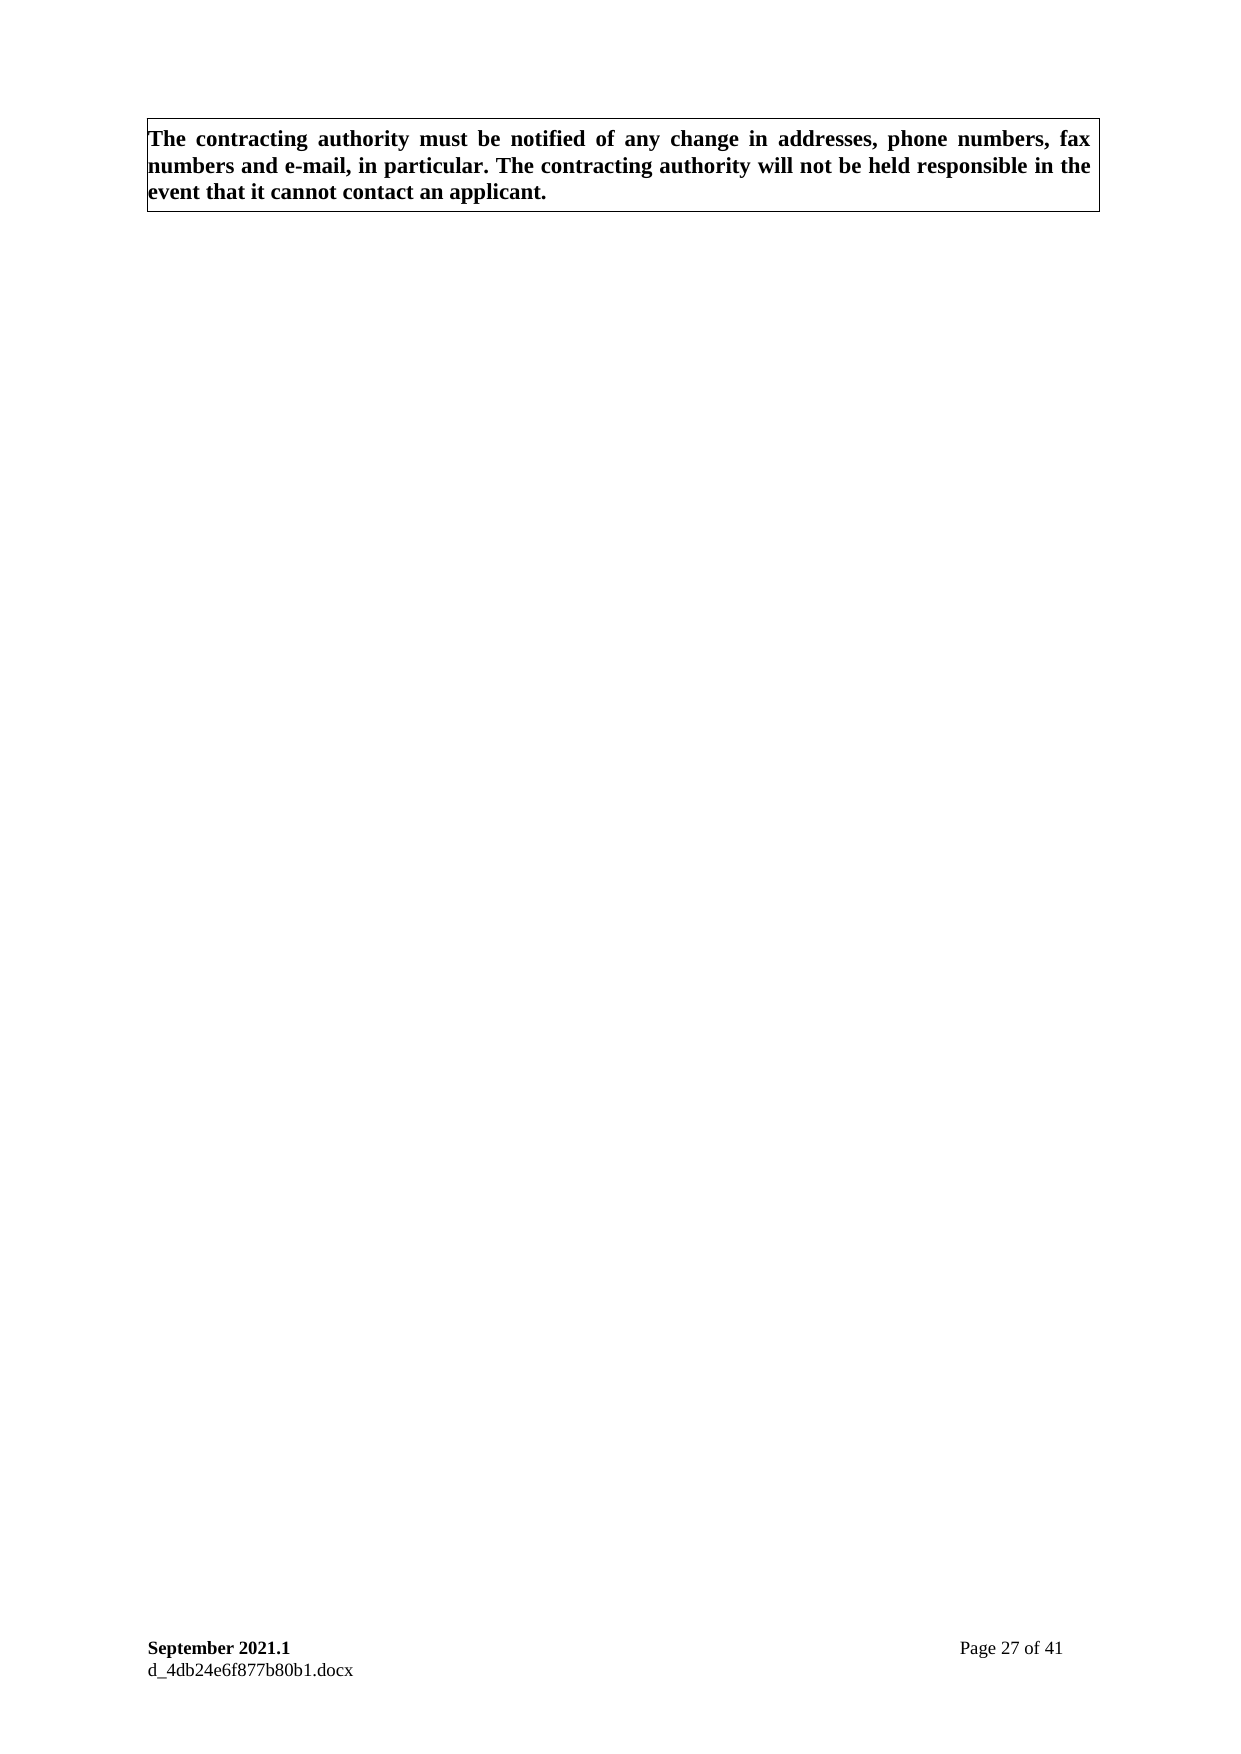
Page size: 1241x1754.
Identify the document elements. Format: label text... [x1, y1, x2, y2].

text The contracting authority must be notified of any change in addresses, phone numbers, fax numbers and e-mail, in particular. The contracting authority will not be held responsible in the event that it cannot contact an applicant. [148, 119, 1099, 211]
